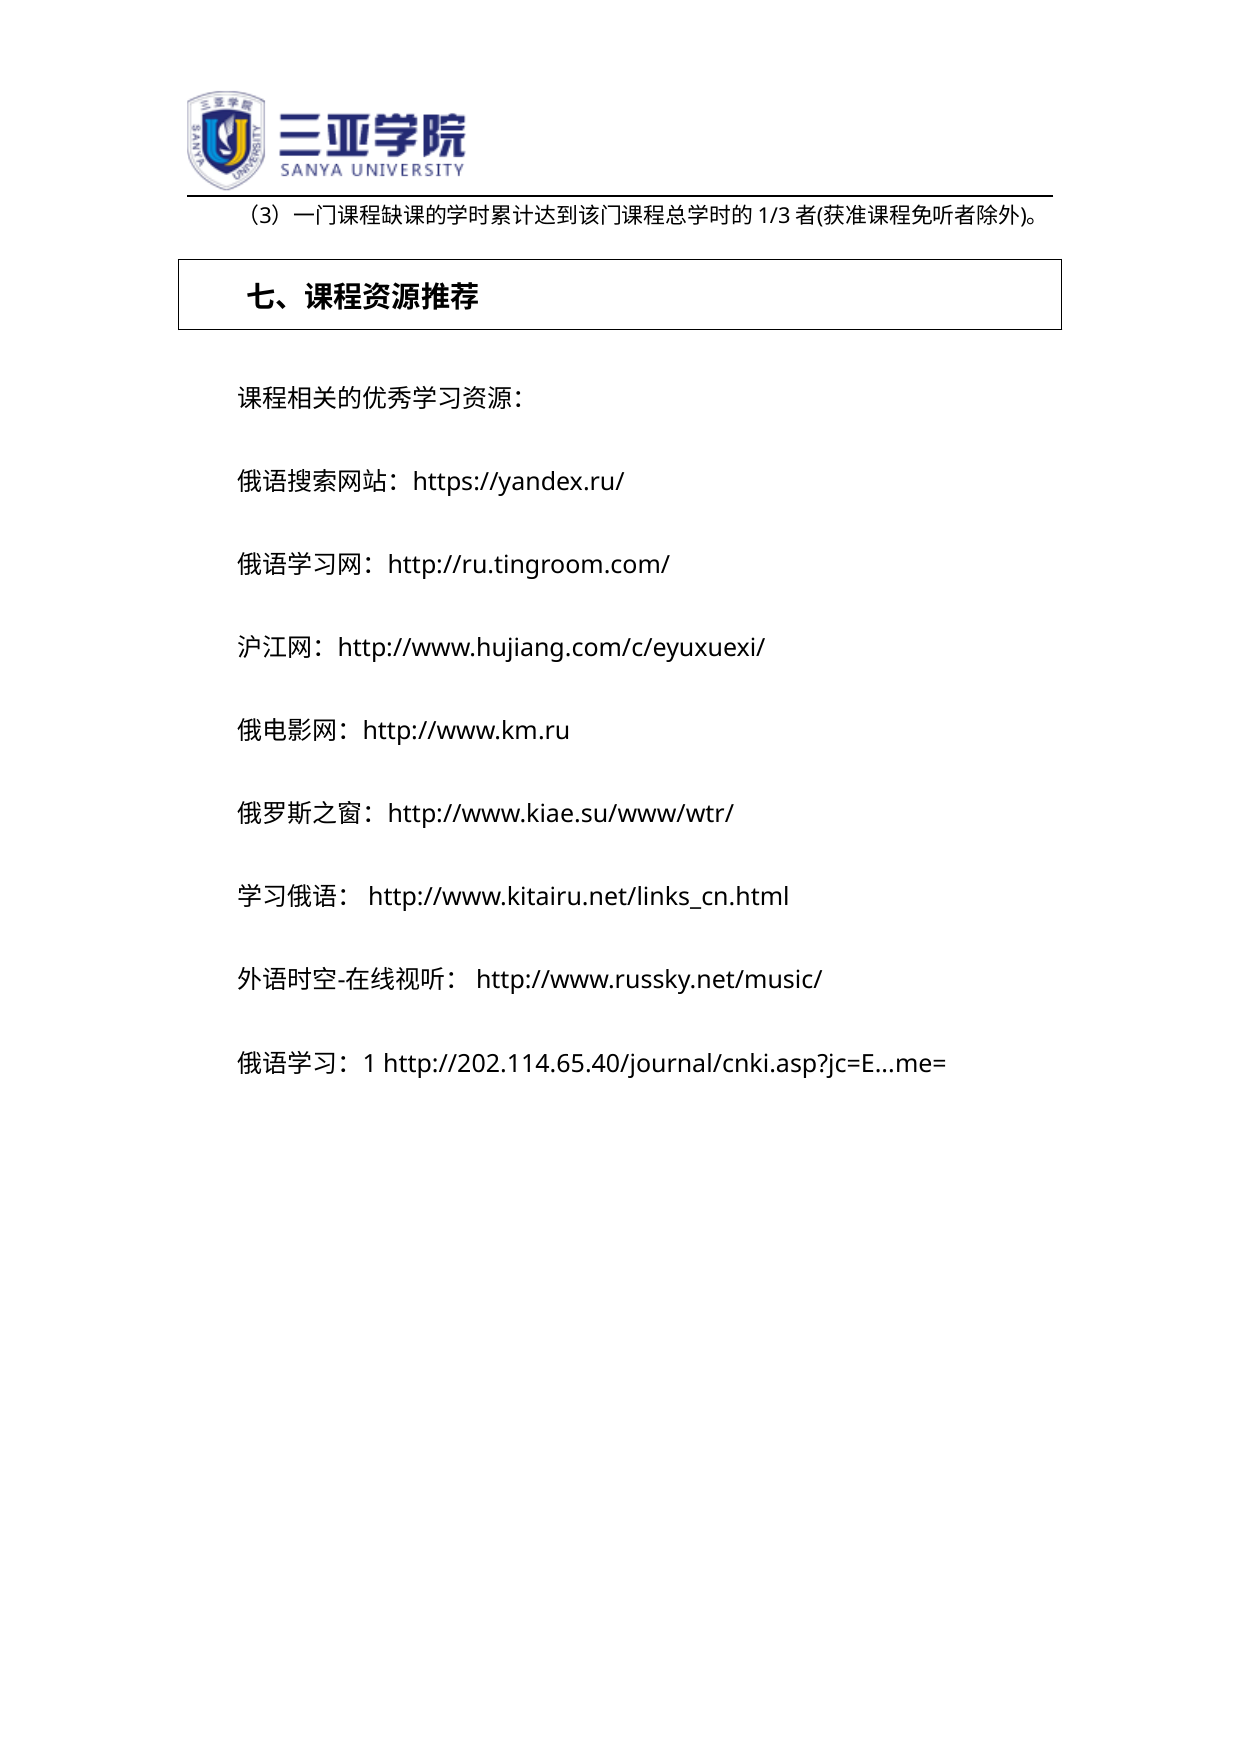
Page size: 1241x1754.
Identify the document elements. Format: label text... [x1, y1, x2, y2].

text 课程相关的优秀学习资源： [187, 364, 1053, 429]
text 俄罗斯之窗：http://www.kiae.su/www/wtr/ [187, 779, 1053, 844]
text 俄语学习网：http://ru.tingroom.com/ [187, 530, 1053, 595]
text 沪江网：http://www.hujiang.com/c/eyuxuexi/ [187, 613, 1053, 678]
text （3）一门课程缺课的学时累计达到该门课程总学时的1/3者(获准课程免听者除外)。 [187, 198, 1053, 231]
text 俄电影网：http://www.km.ru [187, 696, 1053, 761]
picture [187, 88, 484, 194]
text 俄语学习：1 http://202.114.65.40/journal/cnki.asp?jc=E...me= [187, 1029, 1053, 1094]
text 外语时空-在线视听： http://www.russky.net/music/ [187, 946, 1053, 1011]
text 学习俄语： http://www.kitairu.net/links_cn.html [187, 862, 1053, 927]
text 俄语搜索网站：https://yandex.ru/ [187, 447, 1053, 512]
text 七、课程资源推荐 [179, 260, 1061, 329]
